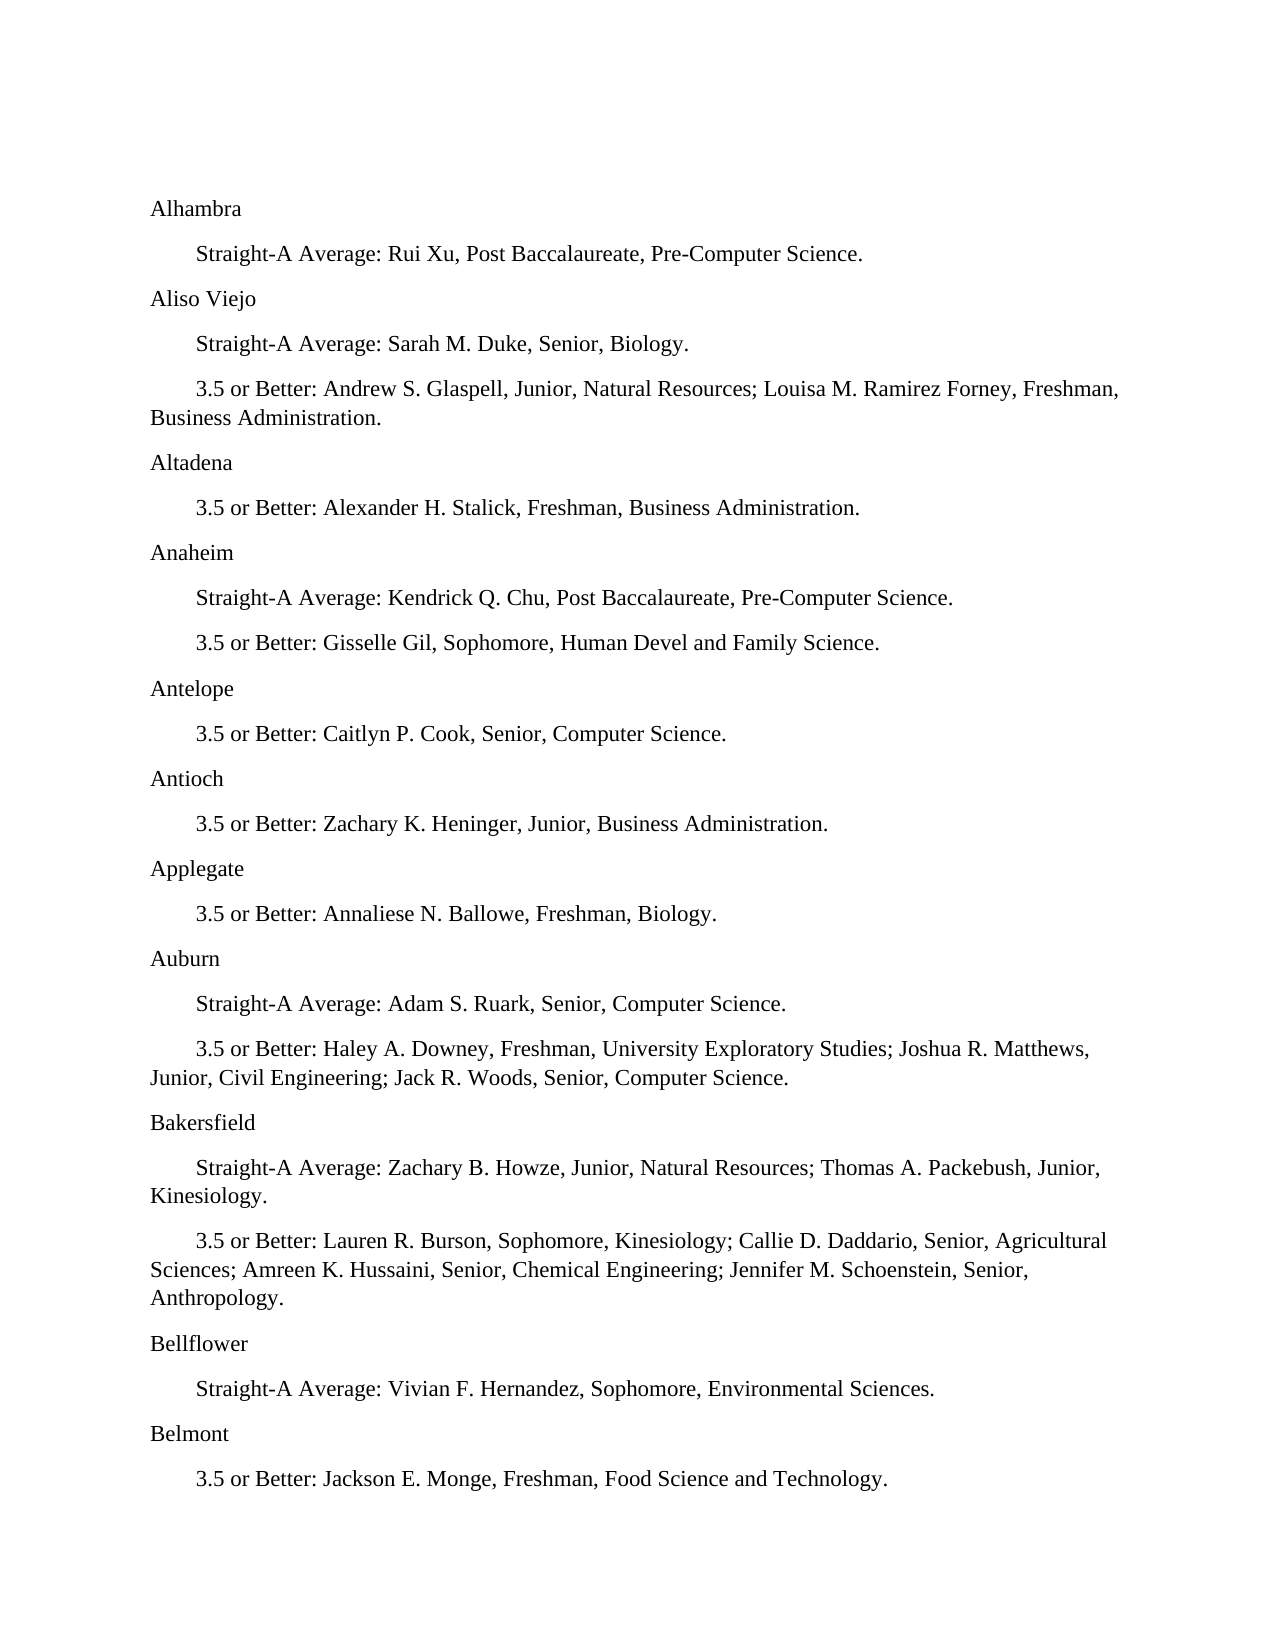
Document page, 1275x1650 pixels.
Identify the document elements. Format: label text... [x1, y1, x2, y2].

text Bellflower [150, 1329, 1125, 1356]
text Bakersfield [150, 1109, 1125, 1135]
text Belmont [150, 1420, 1125, 1446]
text 3.5 or Better: Haley A. Downey, Freshman, University Exploratory Studies; Joshua R. Matthews, Junior, Civil Engineering; Jack R. Woods, Senior, Computer Science. [150, 1035, 1125, 1090]
text Altadena [150, 449, 1125, 475]
text Applegate [150, 855, 1125, 881]
text Antioch [150, 765, 1125, 791]
text 3.5 or Better: Caitlyn P. Cook, Senior, Computer Science. [150, 720, 1125, 746]
text Straight-A Average: Rui Xu, Post Baccalaureate, Pre-Computer Science. [150, 240, 1125, 267]
text 3.5 or Better: Gisselle Gil, Sophomore, Human Devel and Family Science. [150, 629, 1125, 656]
text Alhambra [150, 195, 1125, 221]
text Straight-A Average: Sarah M. Duke, Senior, Biology. [150, 330, 1125, 357]
text Straight-A Average: Adam S. Ruark, Senior, Computer Science. [150, 990, 1125, 1017]
text 3.5 or Better: Annaliese N. Ballowe, Freshman, Biology. [150, 900, 1125, 926]
text Auburn [150, 945, 1125, 972]
text Anaheim [150, 539, 1125, 566]
text 3.5 or Better: Alexander H. Stalick, Freshman, Business Administration. [150, 494, 1125, 521]
text Aliso Viejo [150, 285, 1125, 312]
text 3.5 or Better: Andrew S. Glaspell, Junior, Natural Resources; Louisa M. Ramirez Forney, Freshman, Business Administration. [150, 376, 1125, 430]
text 3.5 or Better: Jackson E. Monge, Freshman, Food Science and Technology. [150, 1465, 1125, 1491]
text 3.5 or Better: Lauren R. Burson, Sophomore, Kinesiology; Callie D. Daddario, Senior, Agricultural Sciences; Amreen K. Hussaini, Senior, Chemical Engineering; Jennifer M. Schoenstein, Senior, Anthropology. [150, 1228, 1125, 1311]
text Straight-A Average: Zachary B. Howze, Junior, Natural Resources; Thomas A. Packebush, Junior, Kinesiology. [150, 1154, 1125, 1209]
text Straight-A Average: Vivian F. Hernandez, Sophomore, Environmental Sciences. [150, 1375, 1125, 1401]
text 3.5 or Better: Zachary K. Heninger, Junior, Business Administration. [150, 810, 1125, 836]
text Straight-A Average: Kendrick Q. Chu, Post Baccalaureate, Pre-Computer Science. [150, 584, 1125, 611]
text Antelope [150, 674, 1125, 701]
